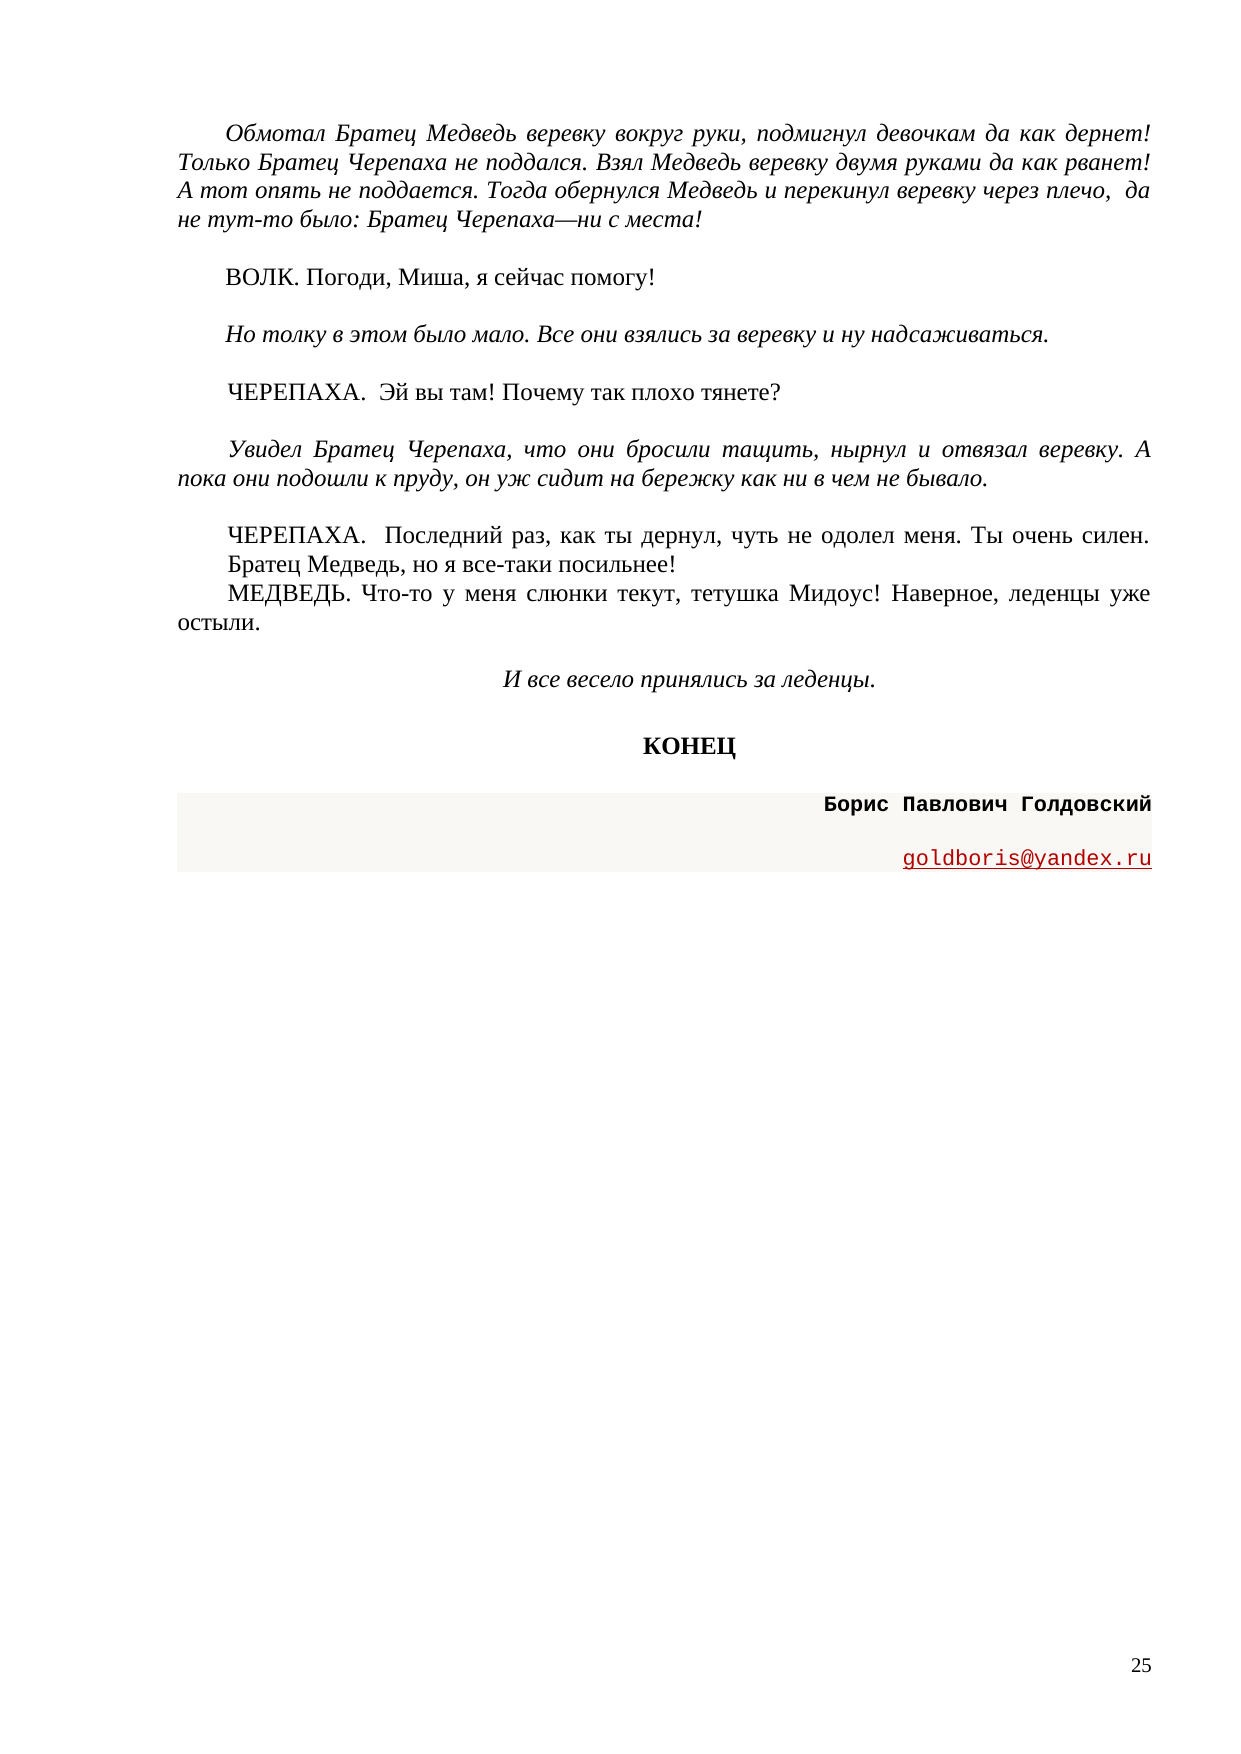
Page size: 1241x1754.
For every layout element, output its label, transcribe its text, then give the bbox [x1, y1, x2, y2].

text ВОЛК. Погоди, Миша, я сейчас помогу! [177, 262, 1152, 291]
text КОНЕЦ [177, 731, 1152, 760]
text goldboris@yandex.ru [177, 847, 1152, 872]
text ЧЕРЕПАХА. Эй вы там! Почему так плохо тянете? [177, 377, 1152, 406]
text Но толку в этом было мало. Все они взялись за веревку и ну надсаживаться. [177, 319, 1152, 348]
text Борис Павлович Голдовский [177, 793, 1152, 818]
text И все весело принялись за леденцы. [177, 664, 1152, 693]
text Увидел Братец Черепаха, что они бросили тащить, нырнул и отвязал веревку. А пока они подошли к пруду, он уж сидит на бережку как ни в чем не бывало. [177, 434, 1152, 492]
text МЕДВЕДЬ. Что-то у меня слюнки текут, тетушка Мидоус! Наверное, леденцы уже остыли. [177, 578, 1152, 636]
text ЧЕРЕПАХА. Последний раз, как ты дернул, чуть не одолел меня. Ты очень силен. Братец Медведь, но я все-таки посильнее! [227, 521, 1152, 578]
text Обмотал Братец Медведь веревку вокруг руки, подмигнул девочкам да как дернет! Только Братец Черепаха не поддался. Взял Медведь веревку двумя руками да как рванет! А тот опять не поддается. Тогда обернулся Медведь и перекинул веревку через плечо, да не тут-то было: Братец Черепаха—ни с места! [177, 118, 1152, 233]
